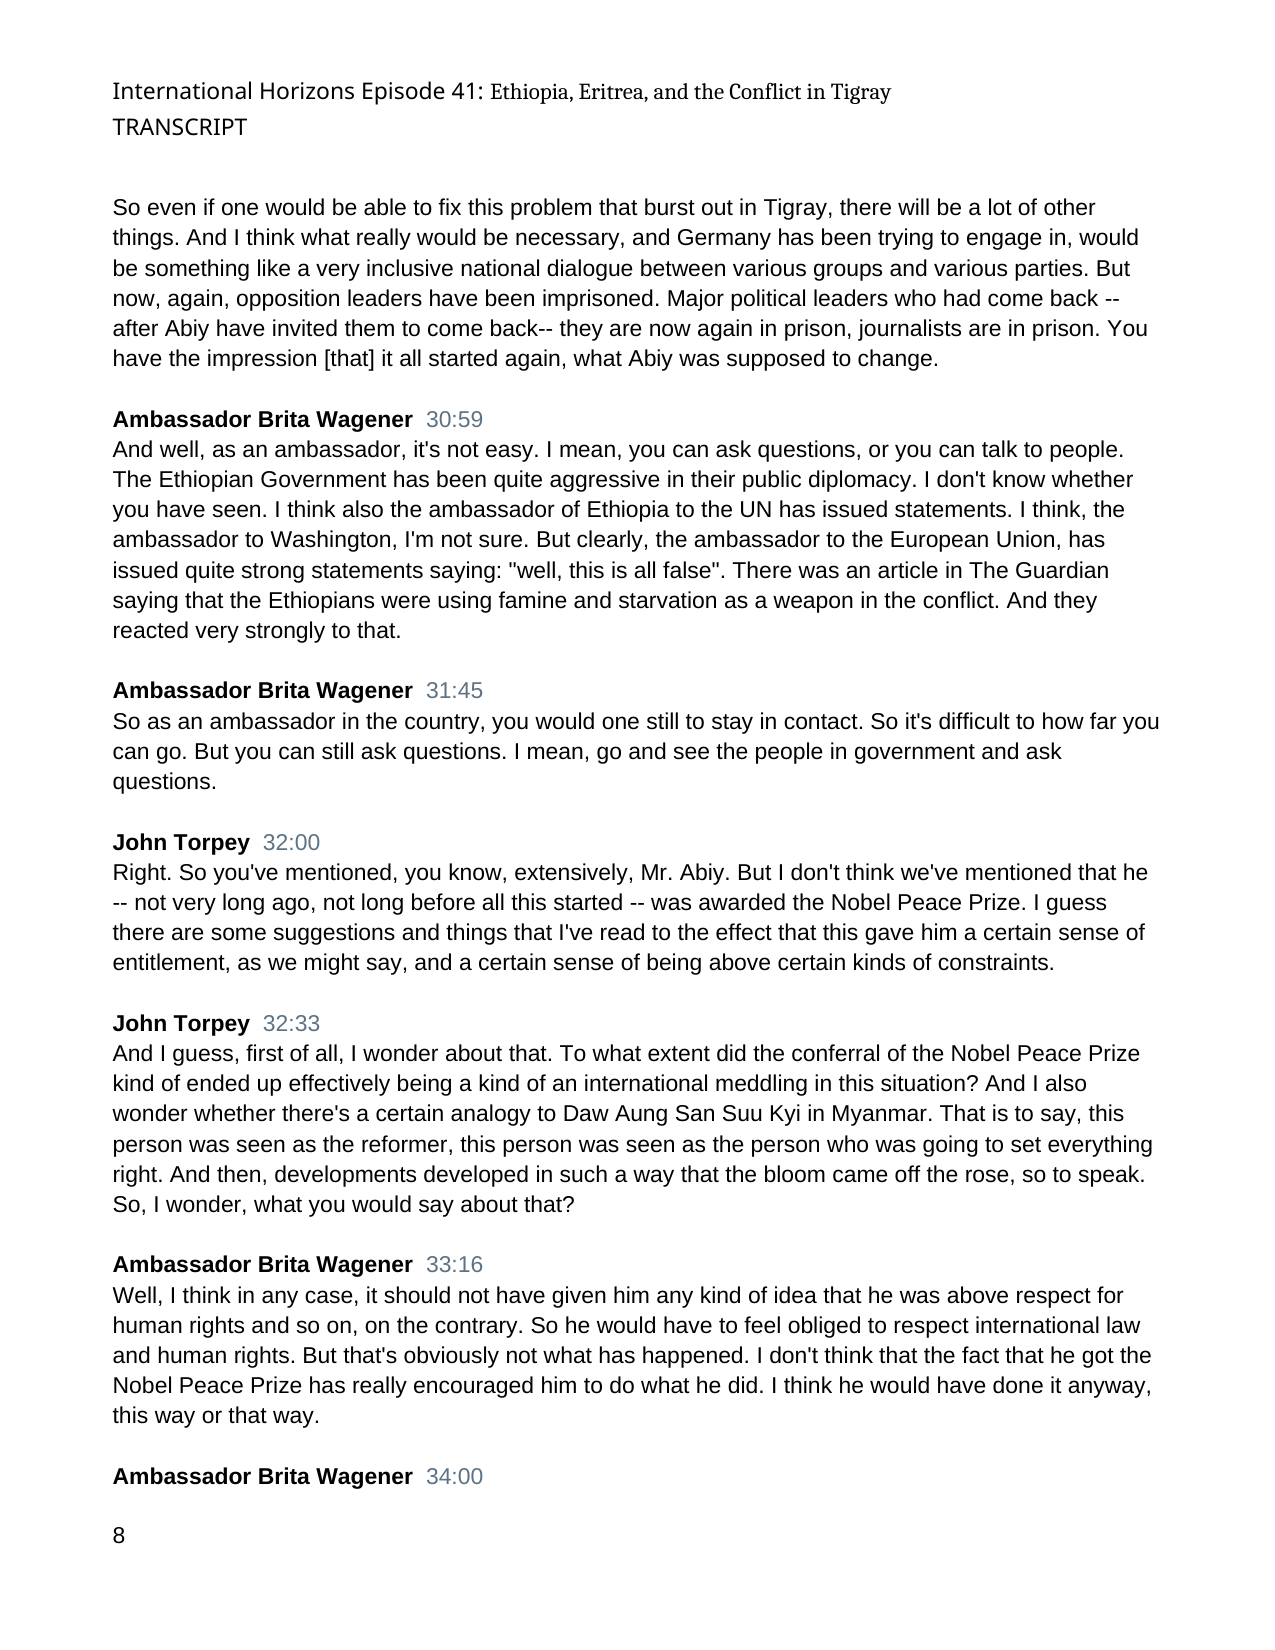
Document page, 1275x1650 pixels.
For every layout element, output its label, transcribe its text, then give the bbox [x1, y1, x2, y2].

text John Torpey 32:33 [112, 1010, 1162, 1036]
text So as an ambassador in the country, you would one still to stay in contact. So it's difficult to how far you can go. But you can still ask questions. I mean, go and see the people in government and ask questions. [112, 708, 1162, 794]
text And I guess, first of all, I wonder about that. To what extent did the conferral of the Nobel Peace Prize kind of ended up effectively being a kind of an international meddling in this situation? And I also wonder whether there's a certain analogy to Daw Aung San Suu Kyi in Myanmar. That is to say, this person was seen as the reformer, this person was seen as the person who was going to set everything right. And then, developments developed in such a way that the bloom came off the rose, so to speak. So, I wonder, what you would say about that? [112, 1040, 1162, 1217]
text Ambassador Brita Wagener 33:16 [112, 1251, 1162, 1278]
text So even if one would be able to fix this problem that burst out in Tigray, there will be a lot of other things. And I think what really would be necessary, and Germany has been trying to engage in, would be something like a very inclusive national dialogue between various groups and various parties. But now, again, opposition leaders have been imprisoned. Major political leaders who had come back --after Abiy have invited them to come back-- they are now again in prison, journalists are in prison. You have the impression [that] it all started again, what Abiy was supposed to change. [112, 194, 1162, 371]
text Ambassador Brita Wagener 34:00 [112, 1463, 1162, 1489]
text Right. So you've mentioned, you know, extensively, Mr. Abiy. But I don't think we've mentioned that he -- not very long ago, not long before all this started -- was awarded the Nobel Peace Prize. I guess there are some suggestions and things that I've read to the effect that this gave him a certain sense of entitlement, as we might say, and a certain sense of being above certain kinds of constraints. [112, 859, 1162, 976]
text Ambassador Brita Wagener 31:45 [112, 677, 1162, 704]
text John Torpey 32:00 [112, 828, 1162, 855]
text Well, I think in any case, it should not have given him any kind of idea that he was above respect for human rights and so on, on the contrary. So he would have to feel obliged to respect international law and human rights. But that's obviously not what has happened. I don't think that the fact that he got the Nobel Peace Prize has really encouraged him to do what he did. I think he would have done it anyway, this way or that way. [112, 1282, 1162, 1429]
text Ambassador Brita Wagener 30:59 [112, 406, 1162, 432]
text And well, as an ambassador, it's not easy. I mean, you can ask questions, or you can talk to people. The Ethiopian Government has been quite aggressive in their public diplomacy. I don't know whether you have seen. I think also the ambassador of Ethiopia to the UN has issued statements. I think, the ambassador to Washington, I'm not sure. But clearly, the ambassador to the European Union, has issued quite strong statements saying: "well, this is all false". There was an article in The Guardian saying that the Ethiopians were using famine and starvation as a weapon in the conflict. And they reacted very strongly to that. [112, 436, 1162, 643]
